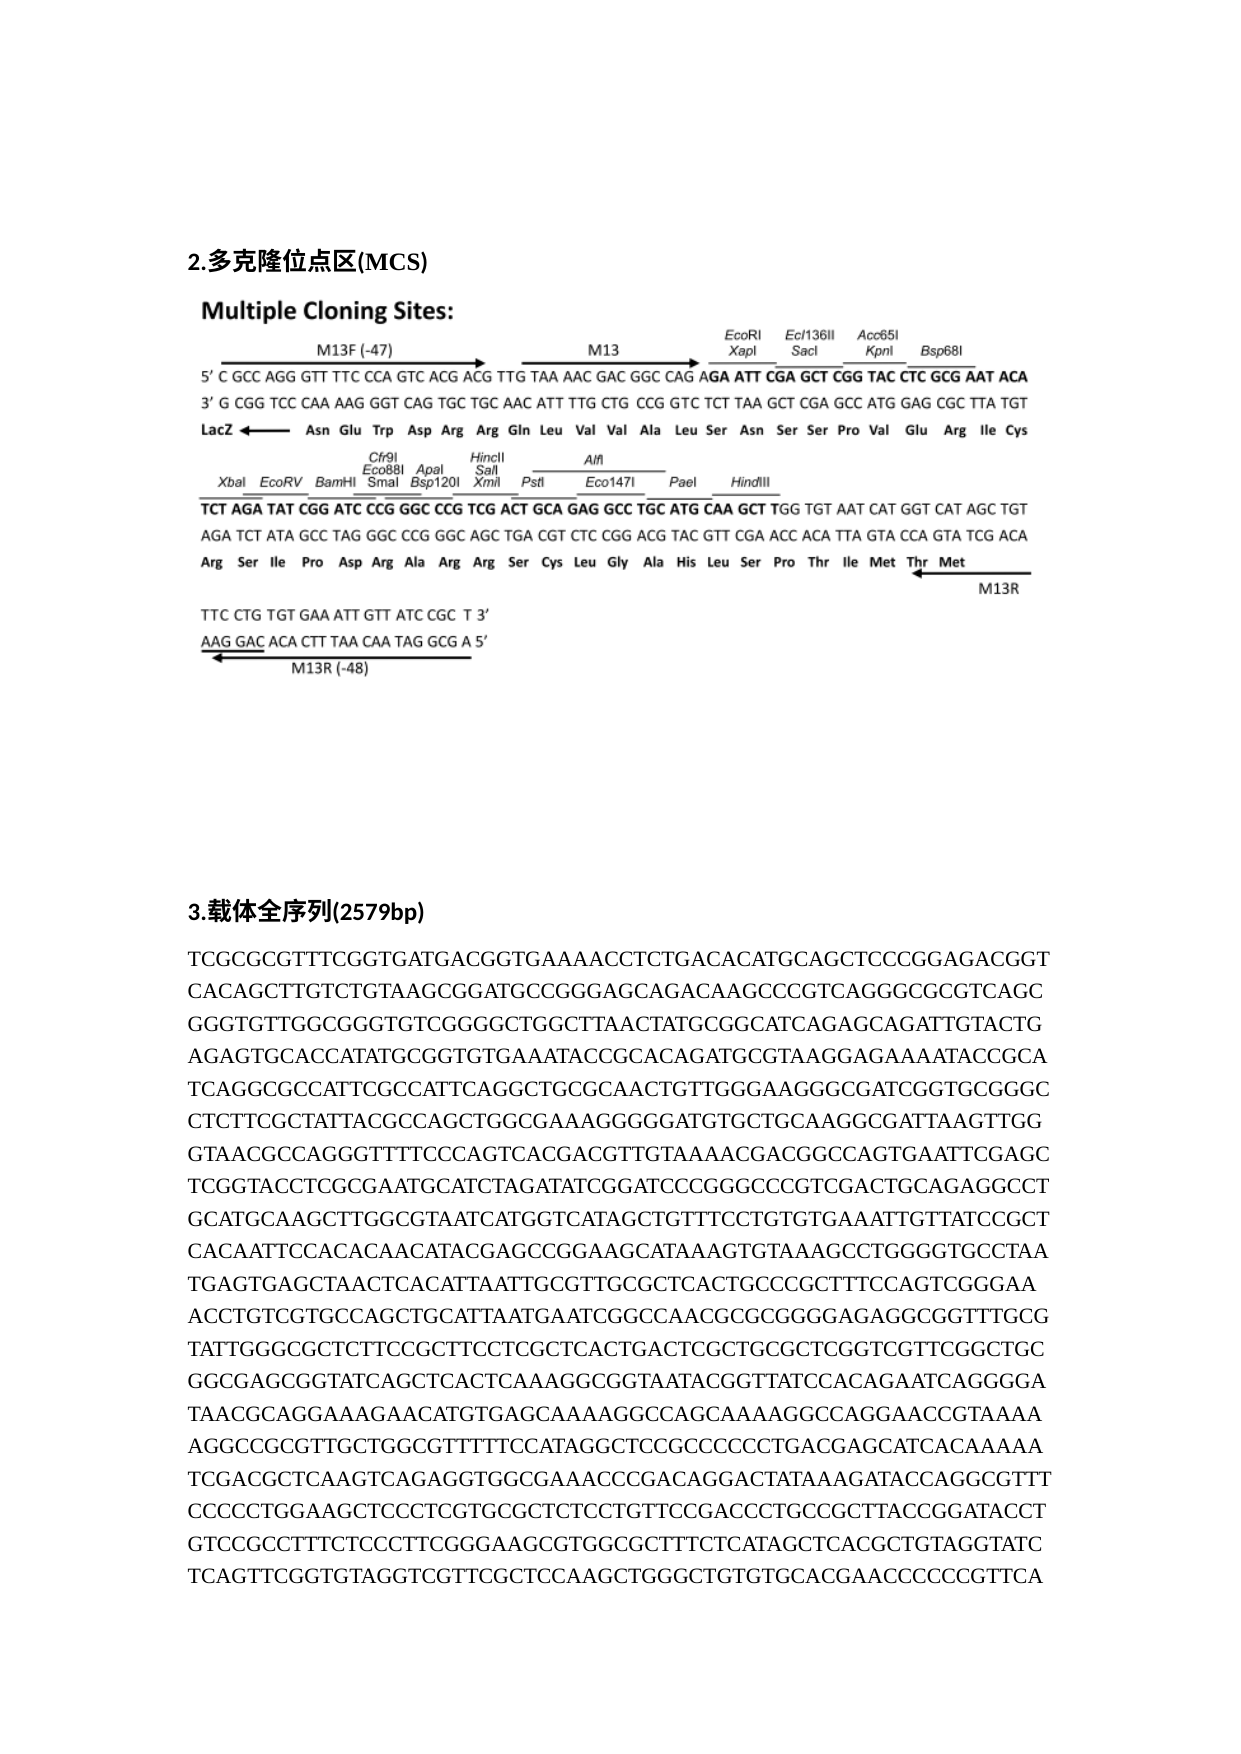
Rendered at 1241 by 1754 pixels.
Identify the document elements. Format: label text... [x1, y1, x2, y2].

text 3.载体全序列(2579bp) [187, 877, 1053, 942]
text 2.多克隆位点区(MCS) [187, 227, 1053, 292]
picture [187, 292, 1053, 682]
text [187, 942, 1053, 1592]
